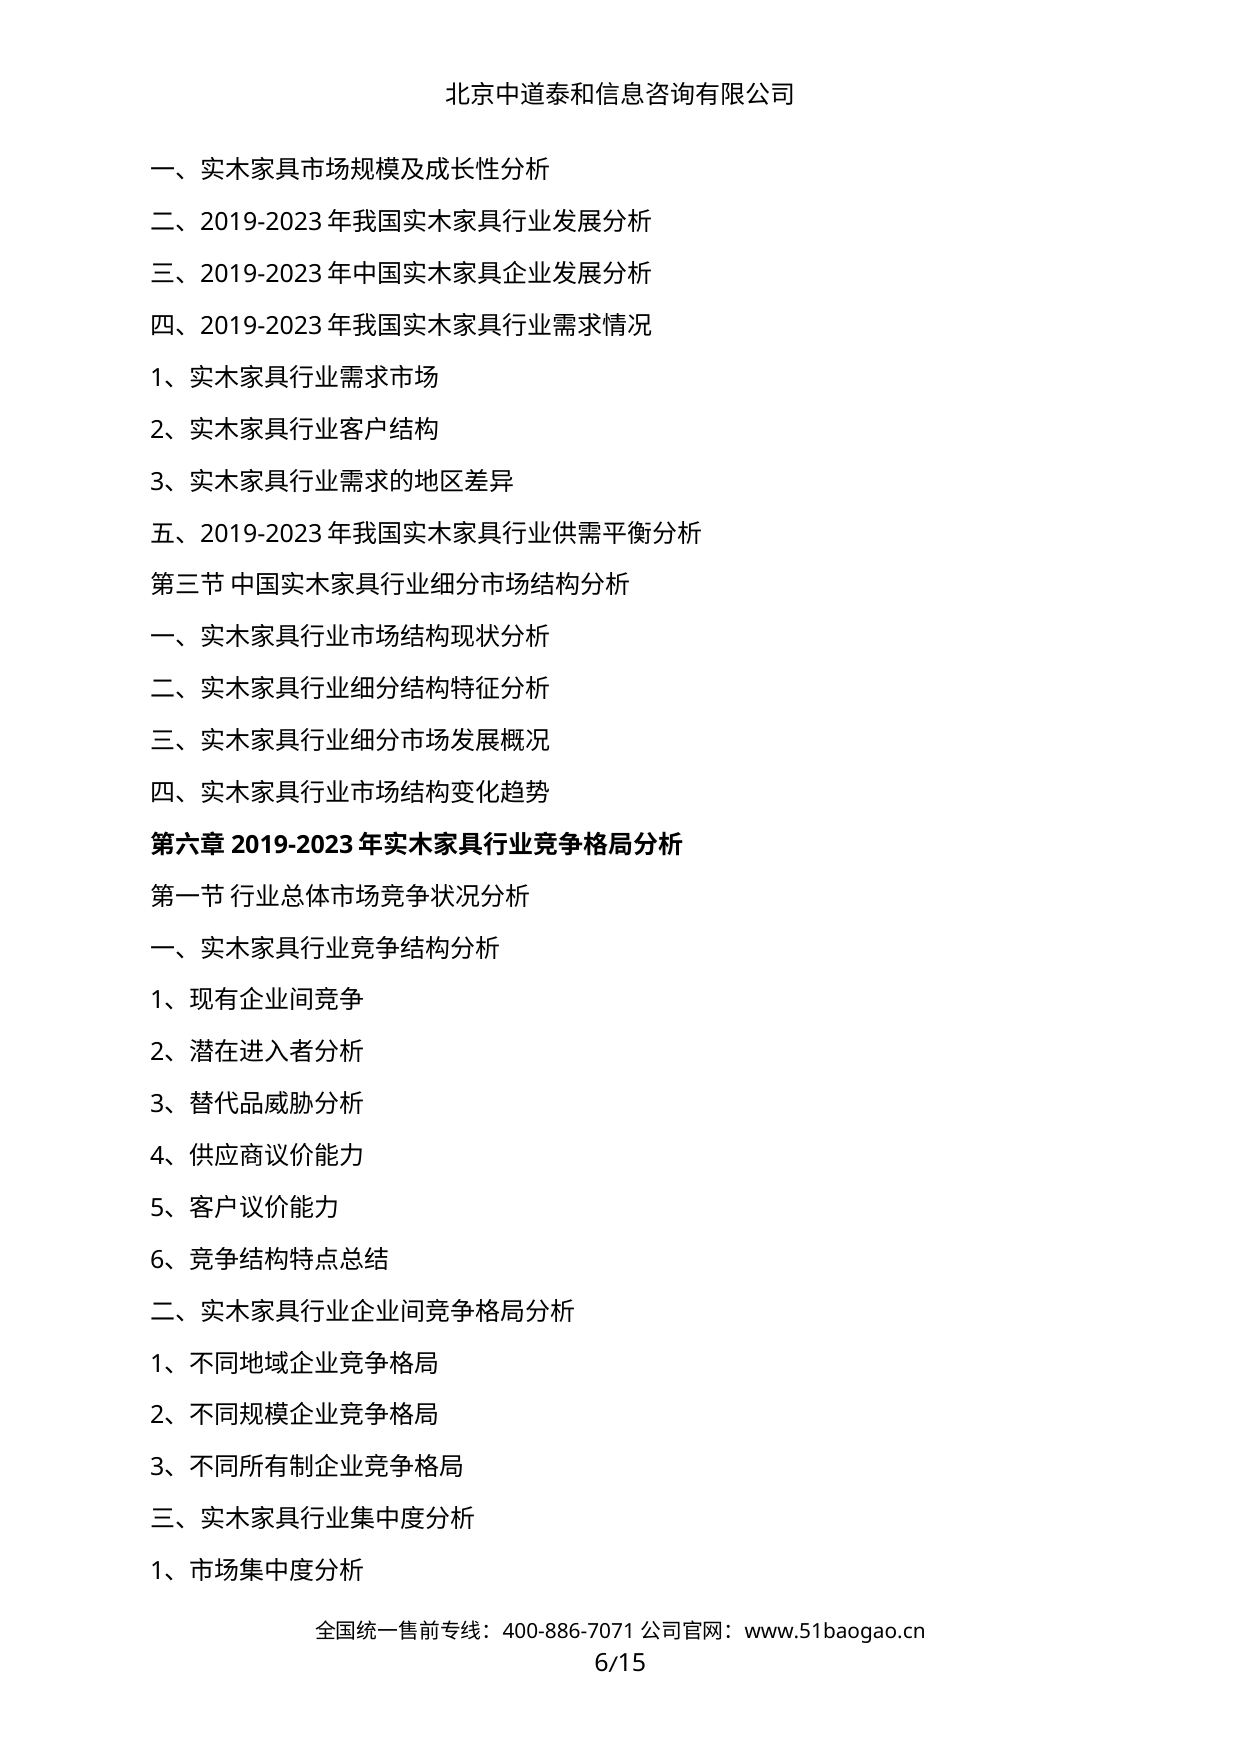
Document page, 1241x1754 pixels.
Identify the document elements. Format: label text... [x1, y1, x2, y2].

text 一、实木家具市场规模及成长性分析 [150, 150, 1090, 186]
text 2、不同规模企业竞争格局 [150, 1395, 1090, 1431]
text 3、替代品威胁分析 [150, 1084, 1090, 1120]
text 1、实木家具行业需求市场 [150, 357, 1090, 394]
text 第三节 中国实木家具行业细分市场结构分析 [150, 565, 1090, 601]
text 四、2019-2023年我国实木家具行业需求情况 [150, 306, 1090, 342]
text 一、实木家具行业市场结构现状分析 [150, 617, 1090, 653]
text 2、实木家具行业客户结构 [150, 409, 1090, 446]
text 第一节 行业总体市场竞争状况分析 [150, 876, 1090, 912]
text 5、客户议价能力 [150, 1187, 1090, 1224]
text 1、市场集中度分析 [150, 1551, 1090, 1587]
text 五、2019-2023年我国实木家具行业供需平衡分析 [150, 513, 1090, 549]
text 4、供应商议价能力 [150, 1136, 1090, 1172]
text 三、实木家具行业细分市场发展概况 [150, 721, 1090, 757]
text 6、竞争结构特点总结 [150, 1239, 1090, 1276]
text 2、潜在进入者分析 [150, 1032, 1090, 1068]
text 一、实木家具行业竞争结构分析 [150, 928, 1090, 964]
text 1、现有企业间竞争 [150, 980, 1090, 1016]
text 二、实木家具行业企业间竞争格局分析 [150, 1291, 1090, 1327]
text 三、实木家具行业集中度分析 [150, 1499, 1090, 1535]
text 二、实木家具行业细分结构特征分析 [150, 669, 1090, 705]
text 3、实木家具行业需求的地区差异 [150, 461, 1090, 497]
text 第六章 2019-2023年实木家具行业竞争格局分析 [150, 824, 1090, 861]
text 二、2019-2023年我国实木家具行业发展分析 [150, 202, 1090, 238]
text 1、不同地域企业竞争格局 [150, 1343, 1090, 1379]
text 三、2019-2023年中国实木家具企业发展分析 [150, 254, 1090, 290]
text 四、实木家具行业市场结构变化趋势 [150, 772, 1090, 809]
text 3、不同所有制企业竞争格局 [150, 1447, 1090, 1483]
